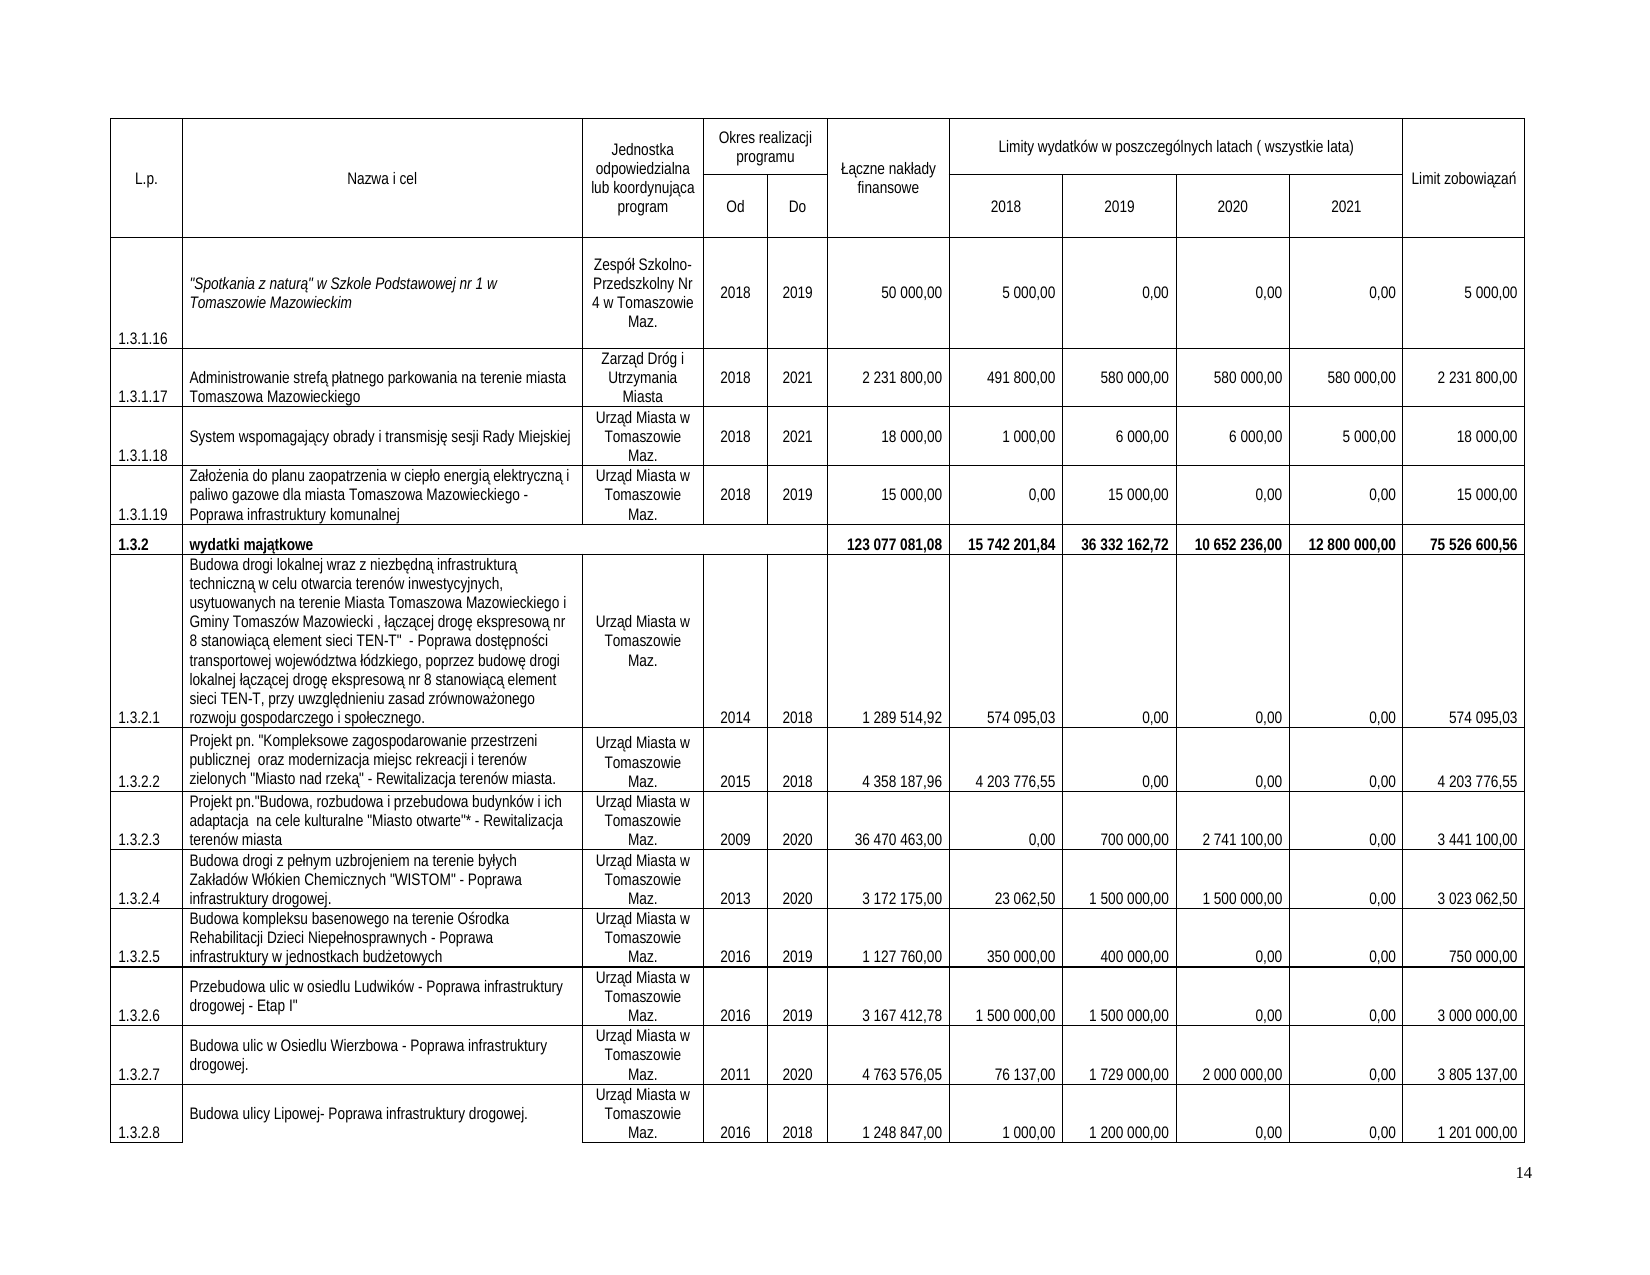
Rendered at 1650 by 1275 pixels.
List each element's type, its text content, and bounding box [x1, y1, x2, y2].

table_cell 23 062,50 [950, 850, 1062, 908]
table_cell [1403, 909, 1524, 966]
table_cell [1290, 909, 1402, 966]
table_cell Urząd Miasta w Tomaszowie Maz. [583, 466, 703, 523]
table_cell 2 741 100,00 [1177, 792, 1289, 849]
table_cell Budowa kompleksu basenowego na terenie Ośrodka Rehabilitacji Dzieci Niepełnosprawnych - Poprawa infrastruktury w jednostkach budżetowych [183, 909, 582, 966]
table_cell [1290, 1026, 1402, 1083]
table_cell 4 358 187,96 [828, 728, 949, 791]
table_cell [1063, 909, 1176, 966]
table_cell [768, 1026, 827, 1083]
table_cell 2019 [1063, 175, 1176, 237]
table_cell Urząd Miasta w Tomaszowie Maz. [583, 792, 703, 849]
table_cell 5 000,00 [1403, 238, 1524, 348]
table_cell 1 500 000,00 [1177, 850, 1289, 908]
table_cell 3 441 100,00 [1403, 792, 1524, 849]
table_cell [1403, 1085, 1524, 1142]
table_cell 2018 [950, 175, 1062, 237]
table_cell Budowa drogi lokalnej wraz z niezbędną infrastrukturą techniczną w celu otwarcia terenów inwestycyjnych, usytuowanych na terenie Miasta Tomaszowa Mazowieckiego i Gminy Tomaszów Mazowiecki , łączącej drogę ekspresową nr 8 stanowiącą element sieci TEN-T" - Poprawa dostępności transportowej województwa łódzkiego, poprzez budowę drogi lokalnej łączącej drogę ekspresową nr 8 stanowiącą element sieci TEN-T, przy uwzględnieniu zasad zrównoważonego rozwoju gospodarczego i społecznego. [183, 555, 582, 727]
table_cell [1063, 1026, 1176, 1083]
table_cell 580 000,00 [1177, 349, 1289, 406]
table_cell 2018 [768, 555, 827, 727]
table_cell 12 800 000,00 [1290, 525, 1402, 553]
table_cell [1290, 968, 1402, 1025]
table_cell 0,00 [1290, 850, 1402, 908]
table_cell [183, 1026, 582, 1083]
table_cell "Spotkania z naturą" w Szkole Podstawowej nr 1 w Tomaszowie Mazowieckim [183, 238, 582, 348]
table_cell Zespół Szkolno- Przedszkolny Nr 4 w Tomaszowie Maz. [583, 238, 703, 348]
table_cell Urząd Miasta w Tomaszowie Maz. [583, 555, 703, 727]
table_cell 2021 [1290, 175, 1402, 237]
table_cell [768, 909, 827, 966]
table_cell Urząd Miasta w Tomaszowie Maz. [583, 909, 703, 966]
table_cell 5 000,00 [1290, 407, 1402, 465]
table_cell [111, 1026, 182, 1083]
table_cell 50 000,00 [828, 238, 949, 348]
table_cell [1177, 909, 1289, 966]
table_header Jednostka odpowiedzialna lub koordynująca program [583, 119, 703, 237]
table_header Łączne nakłady finansowe [828, 119, 949, 237]
table_cell 0,00 [1290, 555, 1402, 727]
table_cell 700 000,00 [1063, 792, 1176, 849]
table_cell 2020 [768, 850, 827, 908]
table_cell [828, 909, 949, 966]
table_cell 2018 [768, 728, 827, 791]
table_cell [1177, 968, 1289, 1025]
table_cell 1.3.1.16 [111, 238, 182, 348]
table_cell Urząd Miasta w Tomaszowie Maz. [583, 850, 703, 908]
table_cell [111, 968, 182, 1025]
table_cell 15 000,00 [1403, 466, 1524, 523]
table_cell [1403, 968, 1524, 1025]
table_cell 4 203 776,55 [950, 728, 1062, 791]
table_cell Administrowanie strefą płatnego parkowania na terenie miasta Tomaszowa Mazowieckiego [183, 349, 582, 406]
table_cell 0,00 [1177, 555, 1289, 727]
table_cell 2021 [768, 349, 827, 406]
table_cell Urząd Miasta w Tomaszowie Maz. [583, 407, 703, 465]
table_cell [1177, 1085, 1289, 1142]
table_header Limit zobowiązań [1403, 119, 1524, 237]
table_cell Założenia do planu zaopatrzenia w ciepło energią elektryczną i paliwo gazowe dla miasta Tomaszowa Mazowieckiego - Poprawa infrastruktury komunalnej [183, 466, 582, 523]
table_header Okres realizacji programu [704, 119, 827, 174]
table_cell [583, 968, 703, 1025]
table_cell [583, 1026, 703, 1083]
table_cell 2018 [704, 349, 767, 406]
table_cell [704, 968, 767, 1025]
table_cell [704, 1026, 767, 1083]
table_cell 3 023 062,50 [1403, 850, 1524, 908]
table_cell Projekt pn. "Kompleksowe zagospodarowanie przestrzeni publicznej oraz modernizacja miejsc rekreacji i terenów zielonych "Miasto nad rzeką" - Rewitalizacja terenów miasta. [183, 728, 582, 791]
table_cell 10 652 236,00 [1177, 525, 1289, 553]
table_cell 0,00 [1177, 466, 1289, 523]
table_cell 2019 [768, 238, 827, 348]
table_cell 1.3.1.18 [111, 407, 182, 465]
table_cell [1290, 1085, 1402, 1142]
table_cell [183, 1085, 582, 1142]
table_cell 0,00 [1290, 728, 1402, 791]
table_cell 574 095,03 [1403, 555, 1524, 727]
table_cell 1 289 514,92 [828, 555, 949, 727]
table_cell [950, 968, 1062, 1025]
table_cell 6 000,00 [1063, 407, 1176, 465]
table_cell 2018 [704, 407, 767, 465]
table_cell 15 742 201,84 [950, 525, 1062, 553]
table_cell 4 203 776,55 [1403, 728, 1524, 791]
table_cell 2014 [704, 555, 767, 727]
table_cell 18 000,00 [1403, 407, 1524, 465]
table_cell 0,00 [1063, 555, 1176, 727]
table_cell 0,00 [1177, 238, 1289, 348]
table_cell Do [768, 175, 827, 237]
table_cell 2021 [768, 407, 827, 465]
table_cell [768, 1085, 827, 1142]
table_cell 580 000,00 [1290, 349, 1402, 406]
table_cell 1.3.1.17 [111, 349, 182, 406]
table_cell 123 077 081,08 [828, 525, 949, 553]
table_cell 1.3.2.3 [111, 792, 182, 849]
table_cell 1 000,00 [950, 407, 1062, 465]
table_cell 0,00 [1290, 466, 1402, 523]
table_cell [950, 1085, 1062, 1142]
table_cell 491 800,00 [950, 349, 1062, 406]
table_cell 2015 [704, 728, 767, 791]
table_cell 0,00 [1290, 238, 1402, 348]
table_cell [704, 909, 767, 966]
table_header L.p. [111, 119, 182, 237]
table_cell 15 000,00 [1063, 466, 1176, 523]
table_cell 0,00 [1177, 728, 1289, 791]
table_cell Urząd Miasta w Tomaszowie Maz. [583, 728, 703, 791]
table_cell 2020 [1177, 175, 1289, 237]
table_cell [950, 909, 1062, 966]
table_cell Budowa drogi z pełnym uzbrojeniem na terenie byłych Zakładów Włókien Chemicznych "WISTOM" - Poprawa infrastruktury drogowej. [183, 850, 582, 908]
table_cell 1 500 000,00 [1063, 850, 1176, 908]
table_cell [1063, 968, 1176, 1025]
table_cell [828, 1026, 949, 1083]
table_cell 0,00 [1290, 792, 1402, 849]
table_cell 1.3.2.5 [111, 909, 182, 966]
table_cell 580 000,00 [1063, 349, 1176, 406]
table_cell 1.3.2 [111, 525, 182, 553]
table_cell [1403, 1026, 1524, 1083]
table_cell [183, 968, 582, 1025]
table_cell 2 231 800,00 [1403, 349, 1524, 406]
table_header Nazwa i cel [183, 119, 582, 237]
table_cell 0,00 [950, 466, 1062, 523]
table_cell 2019 [768, 466, 827, 523]
table_cell 0,00 [950, 792, 1062, 849]
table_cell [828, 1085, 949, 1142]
table_cell 6 000,00 [1177, 407, 1289, 465]
table_cell 18 000,00 [828, 407, 949, 465]
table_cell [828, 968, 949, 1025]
table_cell wydatki majątkowe [183, 525, 827, 553]
table_cell 75 526 600,56 [1403, 525, 1524, 553]
table_cell 1.3.2.4 [111, 850, 182, 908]
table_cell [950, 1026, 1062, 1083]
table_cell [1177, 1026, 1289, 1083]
table_cell Projekt pn."Budowa, rozbudowa i przebudowa budynków i ich adaptacja na cele kulturalne "Miasto otwarte"* - Rewitalizacja terenów miasta [183, 792, 582, 849]
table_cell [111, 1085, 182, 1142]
table_cell 1.3.2.1 [111, 555, 182, 727]
table_cell 36 470 463,00 [828, 792, 949, 849]
table_cell 1.3.1.19 [111, 466, 182, 523]
table_cell 2018 [704, 466, 767, 523]
table_cell 5 000,00 [950, 238, 1062, 348]
table_cell 2013 [704, 850, 767, 908]
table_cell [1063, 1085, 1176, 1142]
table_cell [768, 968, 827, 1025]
table_cell 574 095,03 [950, 555, 1062, 727]
table_cell 3 172 175,00 [828, 850, 949, 908]
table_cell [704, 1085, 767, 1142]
table_cell 2018 [704, 238, 767, 348]
table_cell System wspomagający obrady i transmisję sesji Rady Miejskiej [183, 407, 582, 465]
table_cell 15 000,00 [828, 466, 949, 523]
table_cell 0,00 [1063, 728, 1176, 791]
table_cell 2020 [768, 792, 827, 849]
table_cell Od [704, 175, 767, 237]
table_cell 1.3.2.2 [111, 728, 182, 791]
table_cell 36 332 162,72 [1063, 525, 1176, 553]
table_cell Zarząd Dróg i Utrzymania Miasta [583, 349, 703, 406]
table_cell 2009 [704, 792, 767, 849]
table_cell 2 231 800,00 [828, 349, 949, 406]
table_cell 0,00 [1063, 238, 1176, 348]
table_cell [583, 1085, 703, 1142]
table_header Limity wydatków w poszczególnych latach ( wszystkie lata) [950, 119, 1402, 174]
